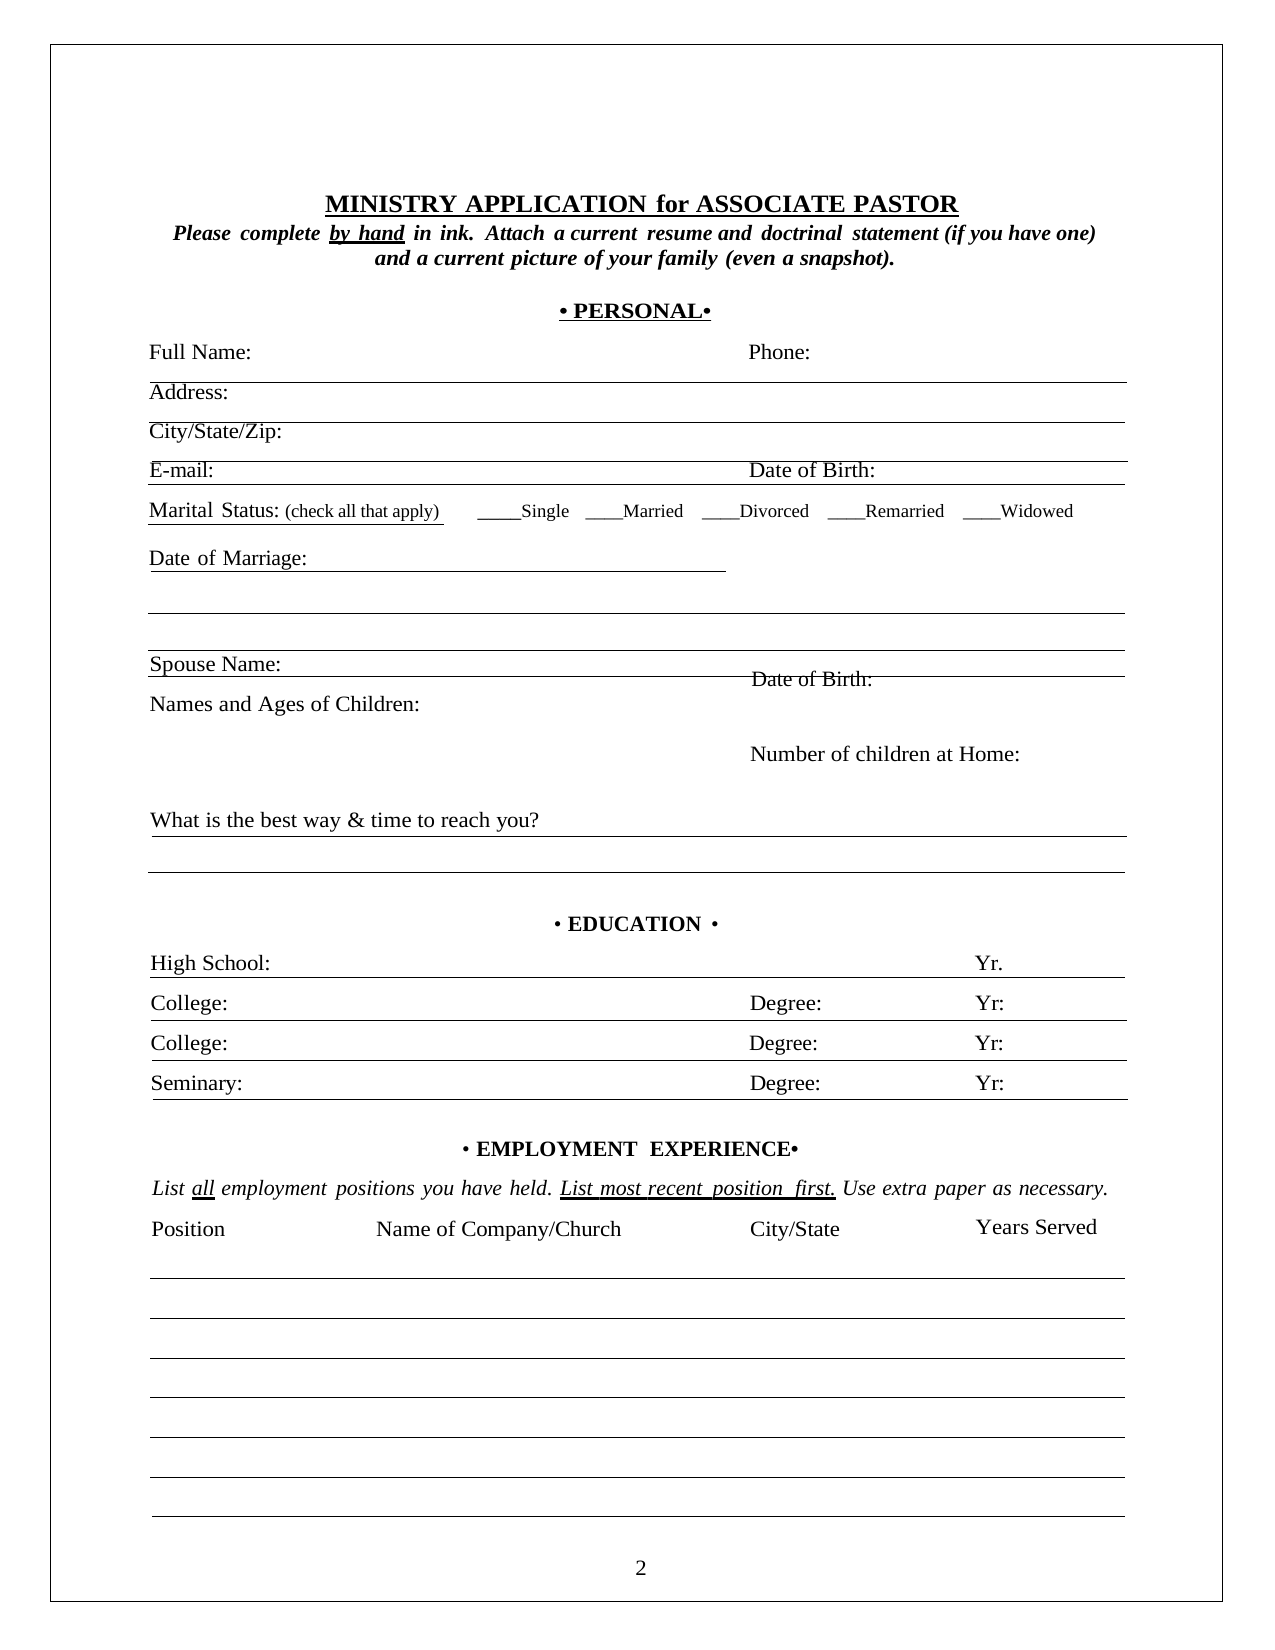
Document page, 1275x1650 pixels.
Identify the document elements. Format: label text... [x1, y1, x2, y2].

text High School: Yr. [150, 950, 1148, 975]
text Date of Birth: [748, 457, 971, 482]
text Spouse Name: [149, 651, 426, 676]
text Address: City/State/Zip: [148, 379, 360, 443]
text College: Degree: Yr: [150, 990, 1148, 1016]
text Please complete by hand in ink. Attach a current resume and doctrinal statement (if you have one) [161, 220, 1108, 245]
text Marital Status: (check all that apply) ____Single ____Married ____Divorced ____Remarried ____Widowed [149, 498, 1148, 522]
text College: Degree: Yr: [150, 1030, 1148, 1055]
text Names and Ages of Children: [149, 691, 426, 716]
text MINISTRY APPLICATION for ASSOCIATE PASTOR [135, 189, 1148, 218]
subtitle • PERSONAL• [135, 298, 1135, 324]
text Date of Marriage: [149, 546, 1148, 571]
subtitle EMPLOYMENT EXPERIENCE• [462, 1136, 1148, 1161]
text Seminary: Degree: Yr: [150, 1069, 1148, 1095]
text List all employment positions you have held. List most recent position first. Use extra paper as necessary. [152, 1175, 1148, 1201]
text Number of children at Home: [750, 741, 1148, 766]
subtitle EDUCATION • [553, 911, 1148, 936]
text and a current picture of your family (even a snapshot). [135, 246, 1135, 271]
text E-mail: [149, 458, 382, 483]
text Full Name: Phone: [149, 339, 1148, 364]
text What is the best way & time to reach you? [150, 807, 1148, 833]
text Date of Birth: [735, 666, 1148, 691]
text Position Name of Company/Church City/State Years Served [151, 1214, 1148, 1241]
